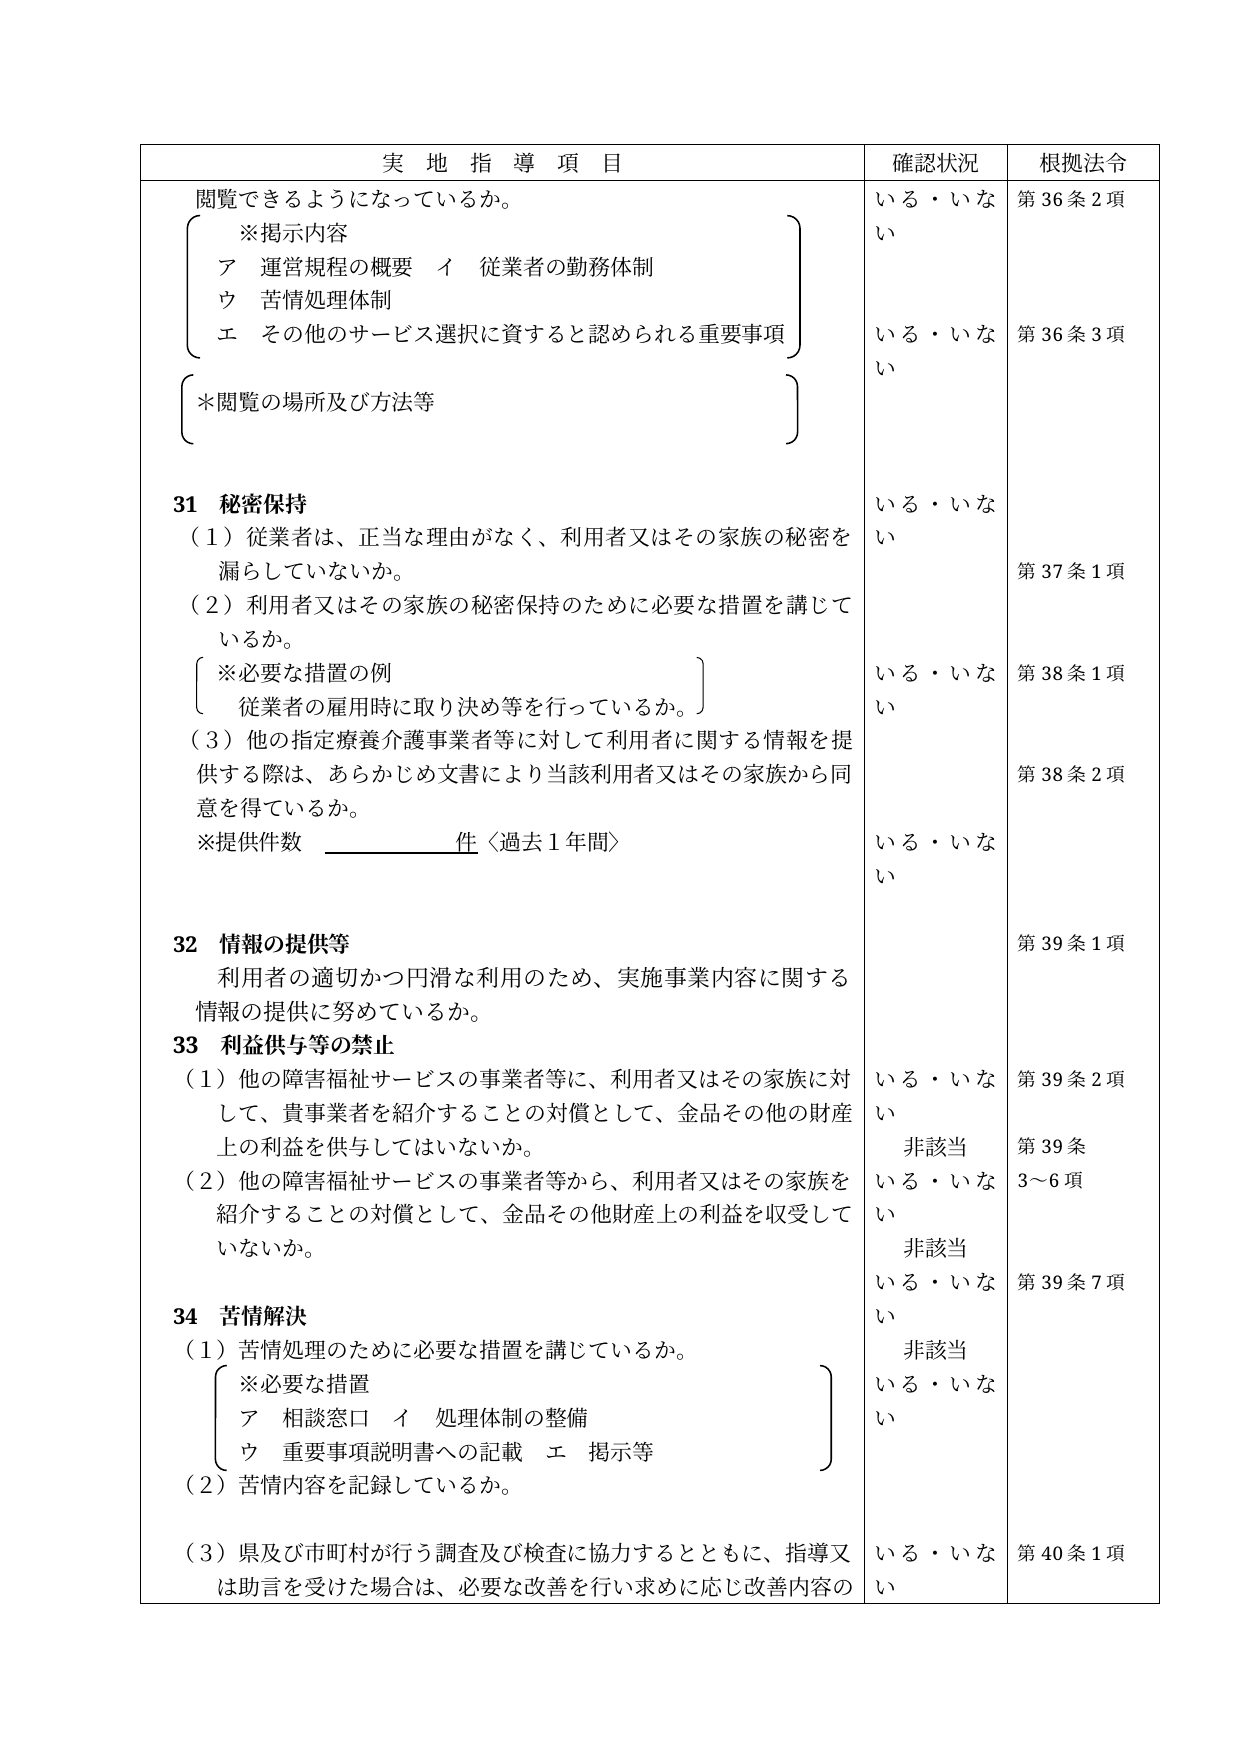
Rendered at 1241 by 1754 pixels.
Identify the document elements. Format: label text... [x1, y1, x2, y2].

table_header 確認状況 [865, 145, 1007, 180]
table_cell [1008, 181, 1159, 1603]
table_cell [865, 181, 1007, 1603]
table_header 実 地 指 導 項 目 [141, 145, 864, 180]
table_header 根拠法令 [1008, 145, 1159, 180]
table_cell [141, 181, 864, 1603]
